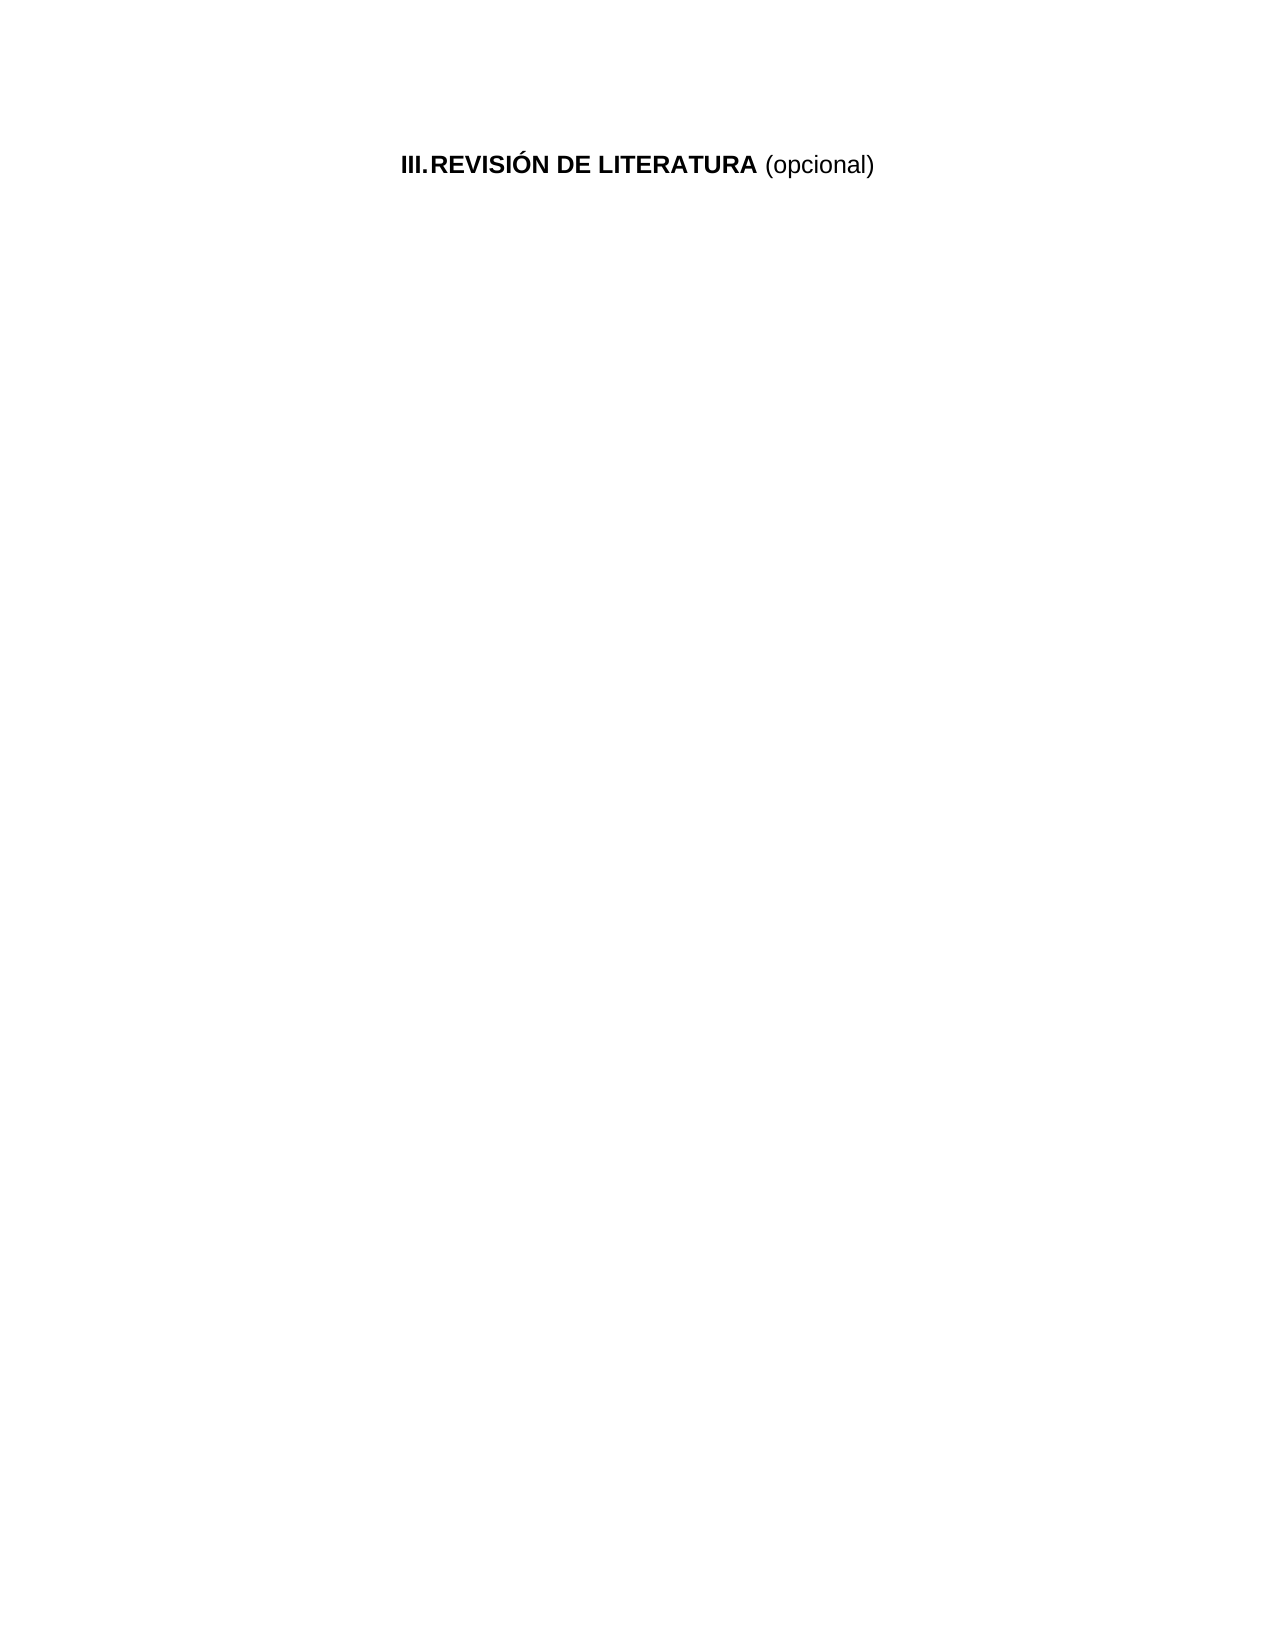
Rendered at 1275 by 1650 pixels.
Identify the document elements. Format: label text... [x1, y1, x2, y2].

list REVISIÓN DE LITERATURA (opcional) [150, 150, 1125, 179]
